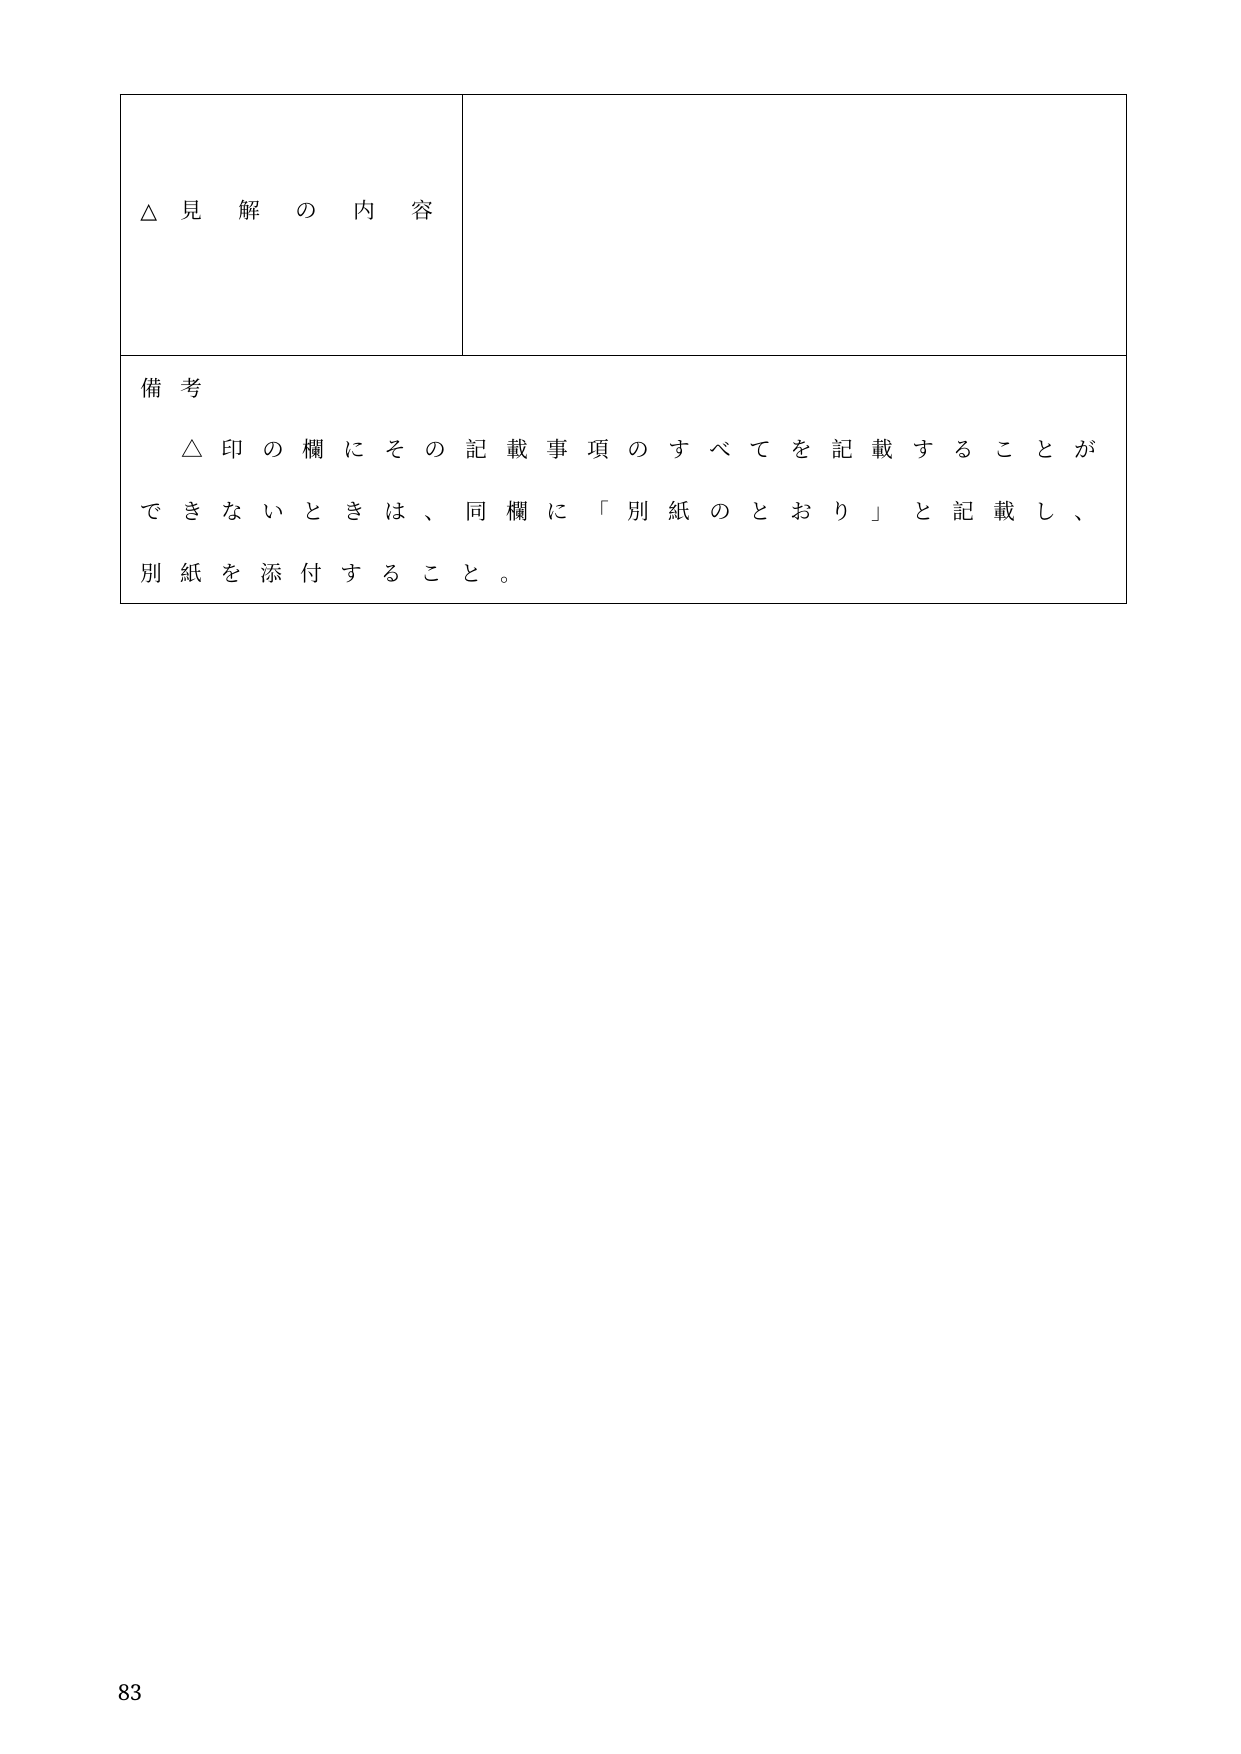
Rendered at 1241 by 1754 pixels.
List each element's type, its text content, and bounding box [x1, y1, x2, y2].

table_cell 見解の内容 [121, 95, 462, 354]
table_cell [463, 95, 1126, 354]
table_cell 備考 △印の欄にその記載事項のすべてを記載することができないときは、同欄に「別紙のとおり」と記載し、別紙を添付すること。 [121, 356, 1126, 603]
